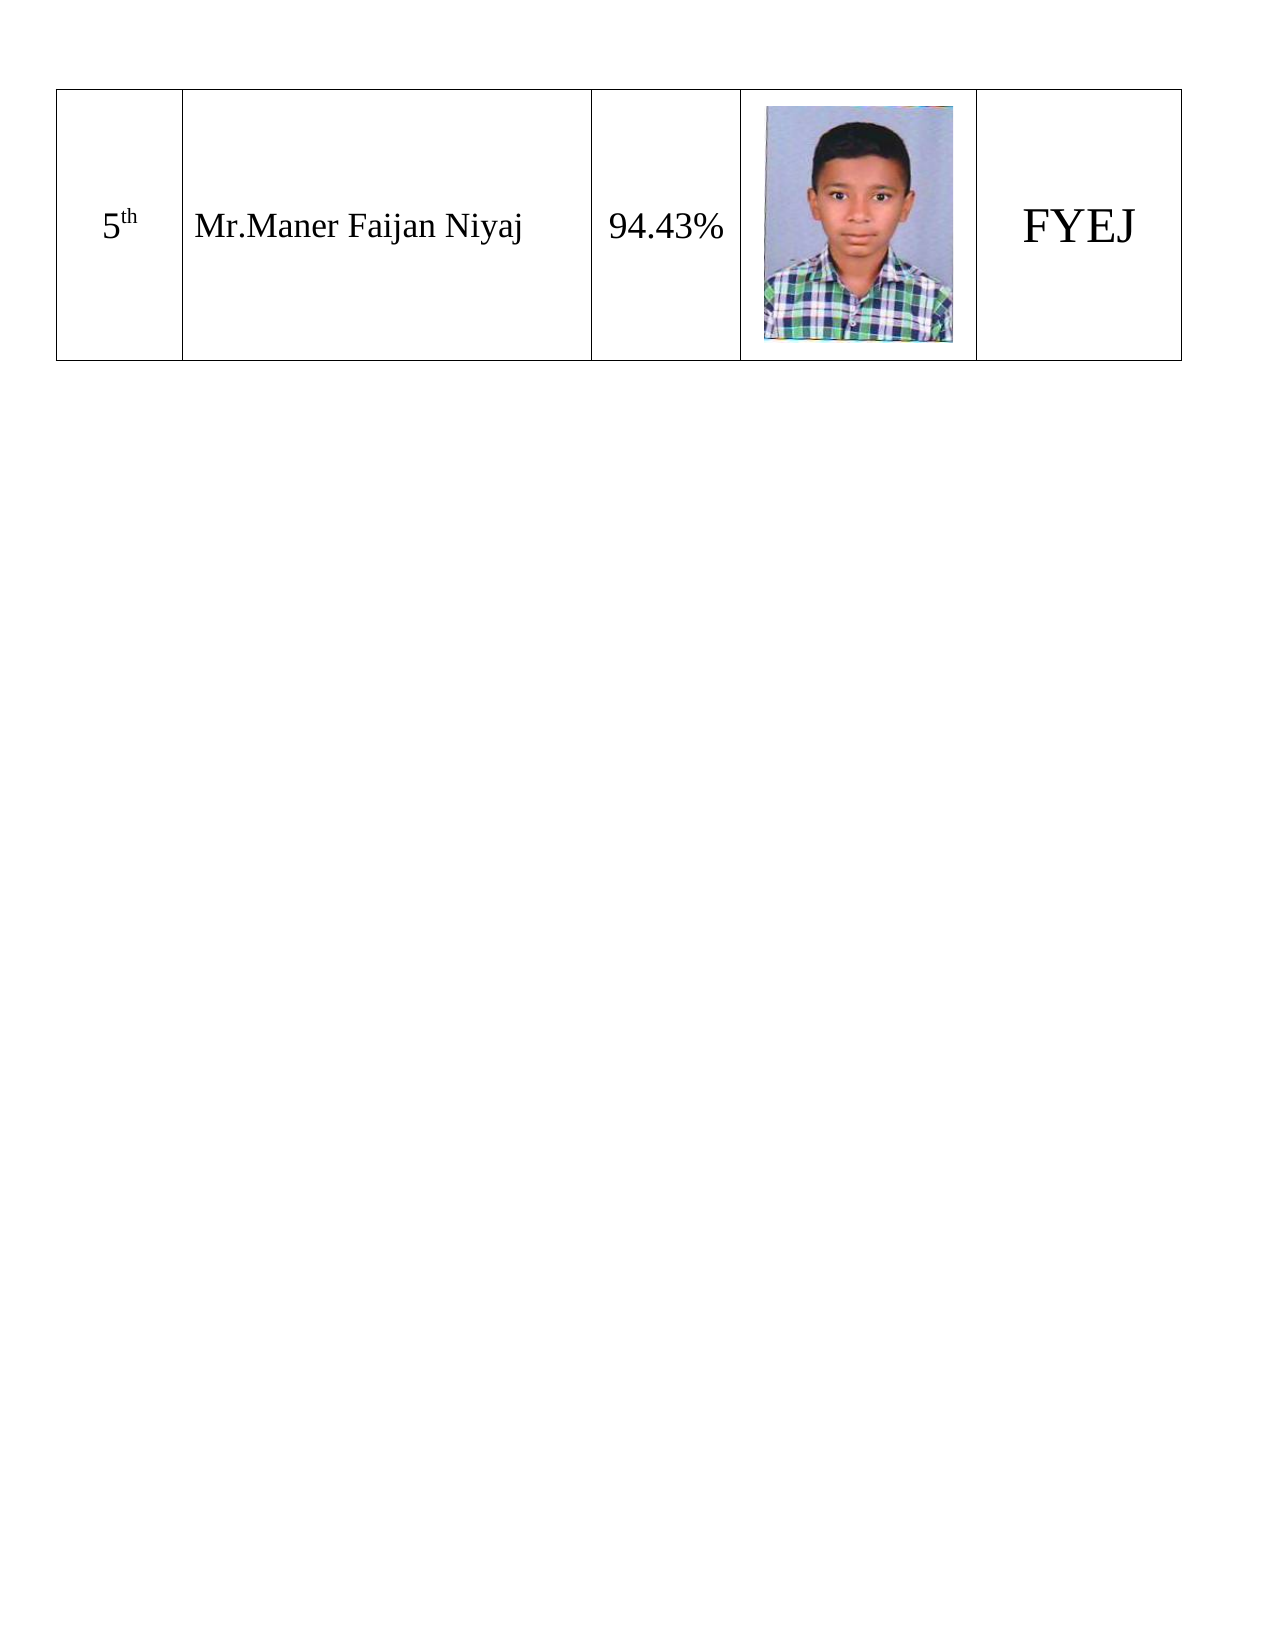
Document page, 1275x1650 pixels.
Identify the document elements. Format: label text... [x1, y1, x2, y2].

table_cell [741, 90, 976, 359]
picture [764, 106, 954, 343]
table_cell 94.43% [592, 90, 740, 359]
table_cell Mr.Maner Faijan Niyaj [183, 90, 591, 359]
table_cell FYEJ [977, 90, 1181, 359]
table_cell 5th [57, 90, 182, 359]
